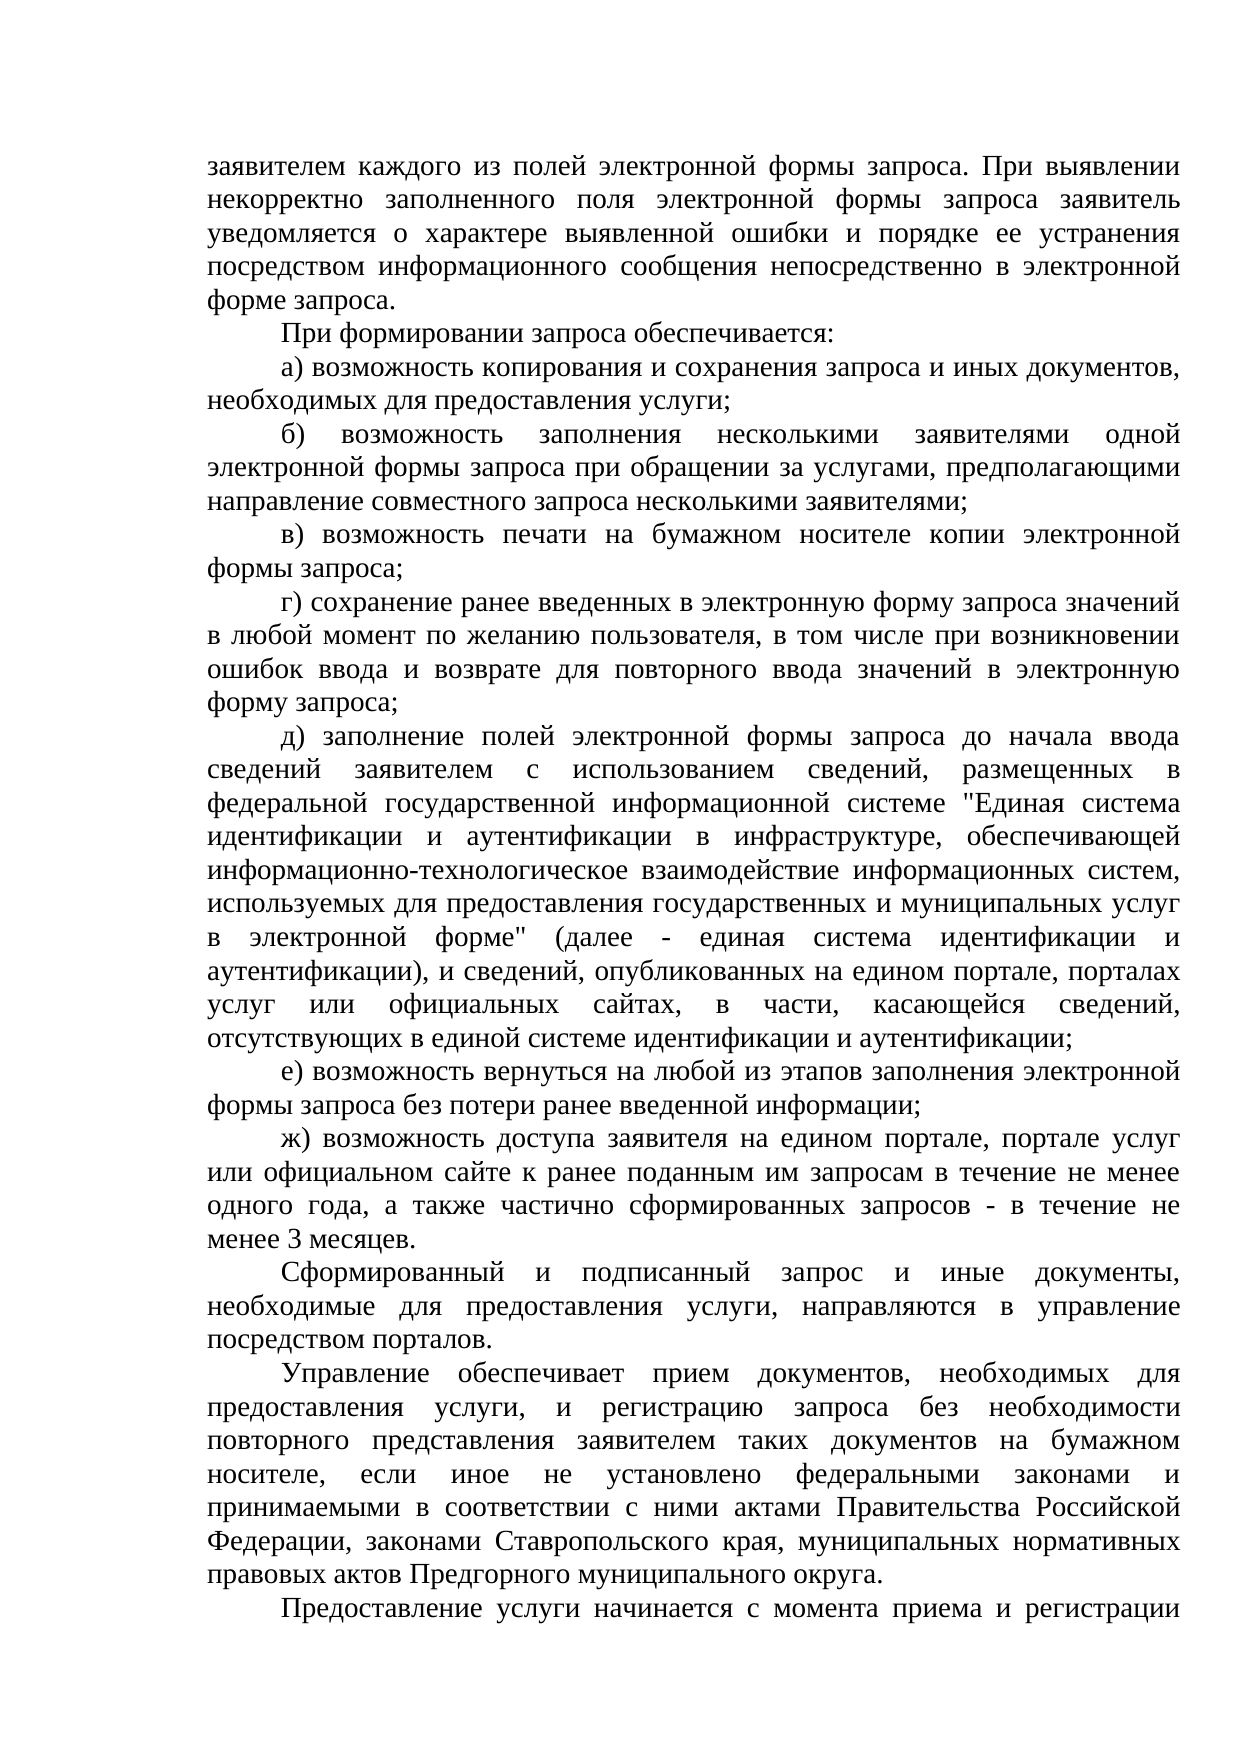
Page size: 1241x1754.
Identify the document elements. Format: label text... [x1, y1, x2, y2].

text в) возможность печати на бумажном носителе копии электронной формы запроса; [207, 517, 1181, 584]
text При формировании запроса обеспечивается: [207, 315, 1181, 349]
text ж) возможность доступа заявителя на едином портале, портале услуг или официальном сайте к ранее поданным им запросам в течение не менее одного года, а также частично сформированных запросов - в течение не менее 3 месяцев. [207, 1120, 1181, 1254]
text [207, 1590, 1181, 1623]
text Управление обеспечивает прием документов, необходимых для предоставления услуги, и регистрацию запроса без необходимости повторного представления заявителем таких документов на бумажном носителе, если иное не установлено федеральными законами и принимаемыми в соответствии с ними актами Правительства Российской Федерации, законами Ставропольского края, муниципальных нормативных правовых актов Предгорного муниципального округа. [207, 1355, 1181, 1590]
text д) заполнение полей электронной формы запроса до начала ввода сведений заявителем с использованием сведений, размещенных в федеральной государственной информационной системе "Единая система идентификации и аутентификации в инфраструктуре, обеспечивающей информационно-технологическое взаимодействие информационных систем, используемых для предоставления государственных и муниципальных услуг в электронной форме" (далее - единая система идентификации и аутентификации), и сведений, опубликованных на едином портале, порталах услуг или официальных сайтах, в части, касающейся сведений, отсутствующих в единой системе идентификации и аутентификации; [207, 718, 1181, 1053]
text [207, 148, 1181, 315]
text Сформированный и подписанный запрос и иные документы, необходимые для предоставления услуги, направляются в управление посредством порталов. [207, 1254, 1181, 1355]
text а) возможность копирования и сохранения запроса и иных документов, необходимых для предоставления услуги; [207, 349, 1181, 416]
text б) возможность заполнения несколькими заявителями одной электронной формы запроса при обращении за услугами, предполагающими направление совместного запроса несколькими заявителями; [207, 416, 1181, 517]
text г) сохранение ранее введенных в электронную форму запроса значений в любой момент по желанию пользователя, в том числе при возникновении ошибок ввода и возврате для повторного ввода значений в электронную форму запроса; [207, 584, 1181, 718]
text е) возможность вернуться на любой из этапов заполнения электронной формы запроса без потери ранее введенной информации; [207, 1053, 1181, 1120]
